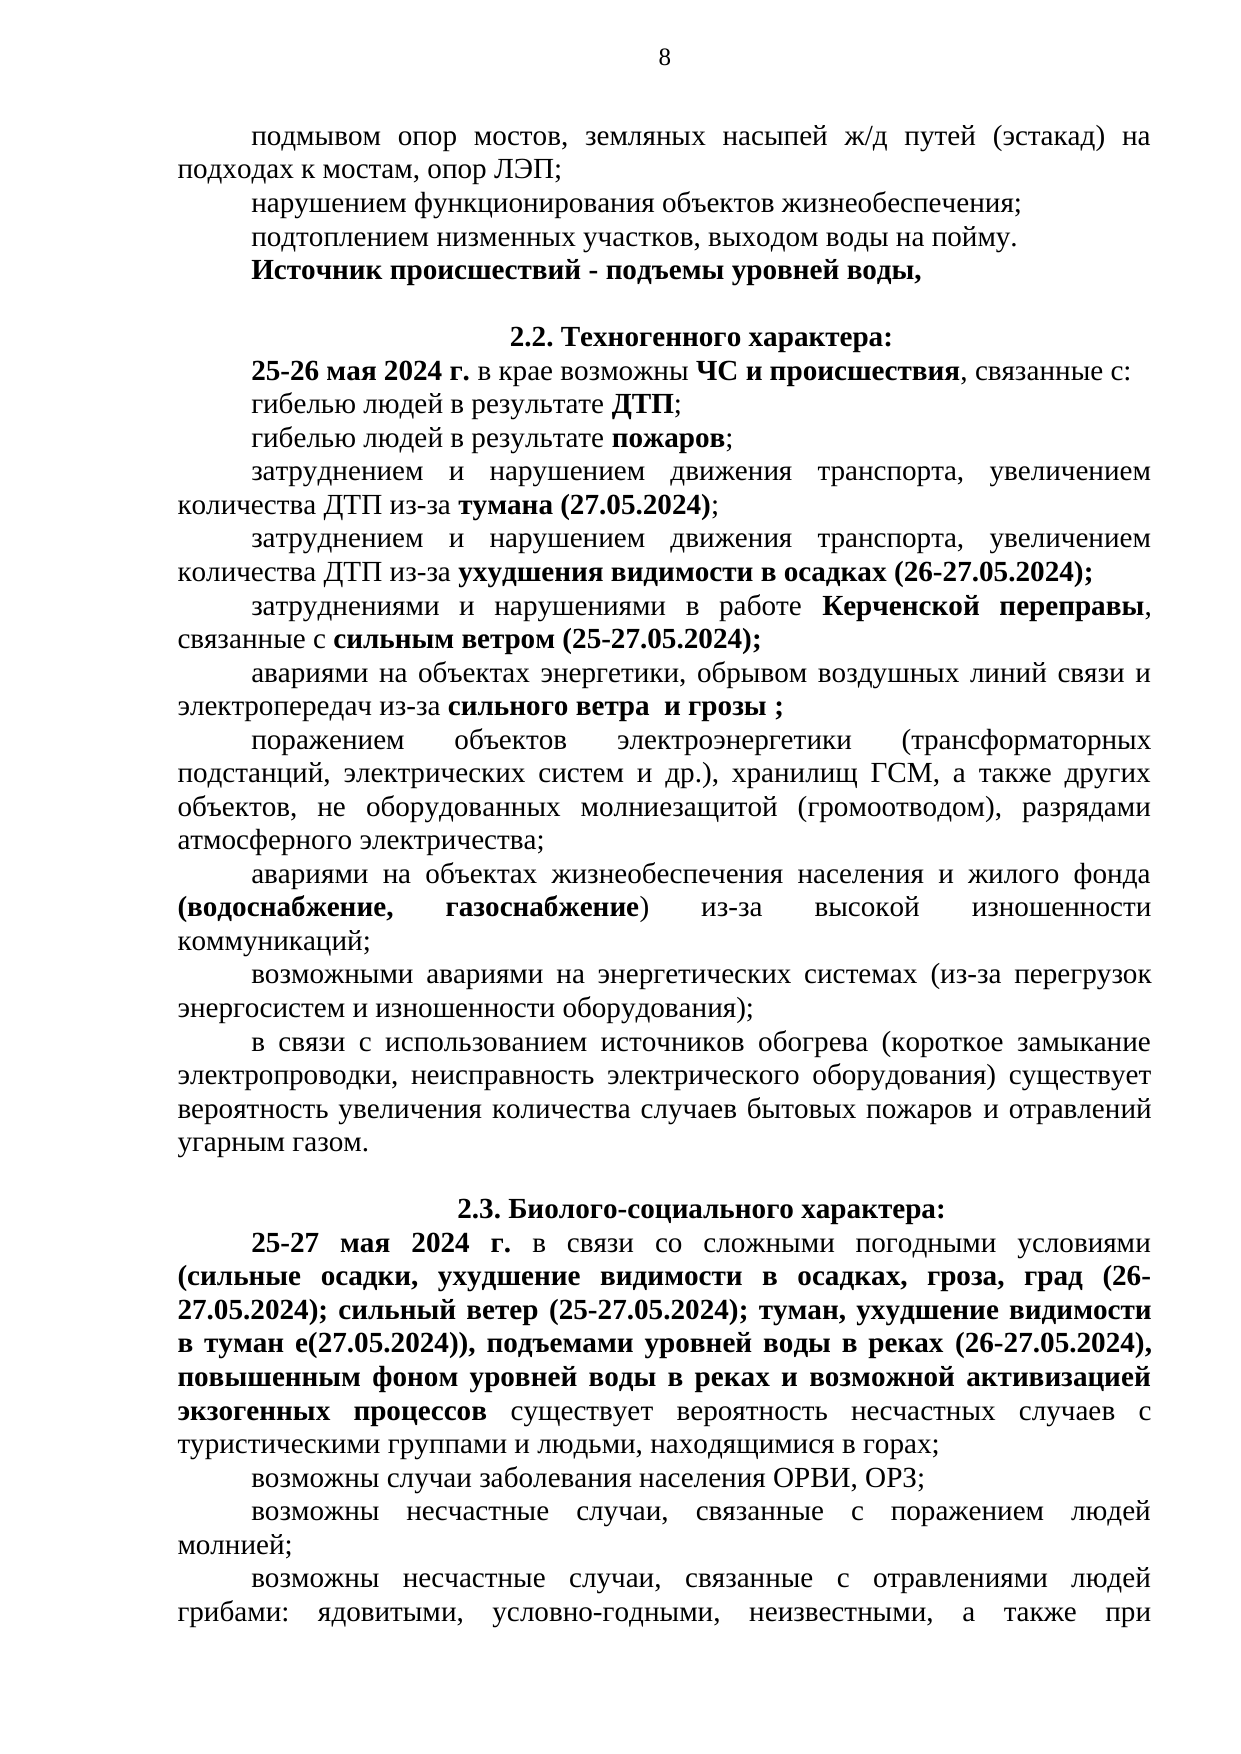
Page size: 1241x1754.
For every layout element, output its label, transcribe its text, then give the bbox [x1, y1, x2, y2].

text возможны случаи заболевания населения ОРВИ, ОРЗ; [177, 1460, 1152, 1493]
text гибелью людей в результате пожаров; [177, 420, 1152, 453]
text возможны несчастные случаи, связанные с поражением людей молнией; [177, 1493, 1152, 1560]
text авариями на объектах жизнеобеспечения населения и жилого фонда (водоснабжение, газоснабжение) из-за высокой изношенности коммуникаций; [177, 856, 1152, 957]
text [177, 1560, 1152, 1627]
text авариями на объектах энергетики, обрывом воздушных линий связи и электропередач из-за сильного ветра и грозы ; [177, 655, 1152, 722]
text затруднением и нарушением движения транспорта, увеличением количества ДТП из-за ухудшения видимости в осадках (26-27.05.2024); [177, 521, 1152, 588]
text подмывом опор мостов, земляных насыпей ж/д путей (эстакад) на подходах к мостам, опор ЛЭП; [177, 118, 1152, 185]
text 2.3. Биолого-социального характера: [177, 1191, 1152, 1225]
text нарушением функционирования объектов жизнеобеспечения; [177, 185, 1152, 219]
text в связи с использованием источников обогрева (короткое замыкание электропроводки, неисправность электрического оборудования) существует вероятность увеличения количества случаев бытовых пожаров и отравлений угарным газом. [177, 1024, 1152, 1158]
text затруднениями и нарушениями в работе Керченской переправы, связанные с сильным ветром (25-27.05.2024); [177, 588, 1152, 655]
text 2.2. Техногенного характера: [177, 319, 1152, 353]
text Источник происшествий - подъемы уровней воды, [177, 252, 1152, 286]
text 25-27 мая 2024 г. в связи со сложными погодными условиями (сильные осадки, ухудшение видимости в осадках, гроза, град (26-27.05.2024); сильный ветер (25-27.05.2024); туман, ухудшение видимости в туман е(27.05.2024)), подъемами уровней воды в реках (26-27.05.2024), повышенным фоном уровней воды в реках и возможной активизацией экзогенных процессов существует вероятность несчастных случаев с туристическими группами и людьми, находящимися в горах; [177, 1225, 1152, 1460]
text поражением объектов электроэнергетики (трансформаторных подстанций, электрических систем и др.), хранилищ ГСМ, а также других объектов, не оборудованных молниезащитой (громоотводом), разрядами атмосферного электричества; [177, 722, 1152, 856]
text возможными авариями на энергетических системах (из-за перегрузок энергосистем и изношенности оборудования); [177, 957, 1152, 1024]
text 25-26 мая 2024 г. в крае возможны ЧС и происшествия, связанные с: [177, 353, 1152, 386]
text затруднением и нарушением движения транспорта, увеличением количества ДТП из-за тумана (27.05.2024); [177, 453, 1152, 521]
text гибелью людей в результате ДТП; [177, 386, 1152, 420]
text подтоплением низменных участков, выходом воды на пойму. [177, 219, 1152, 252]
